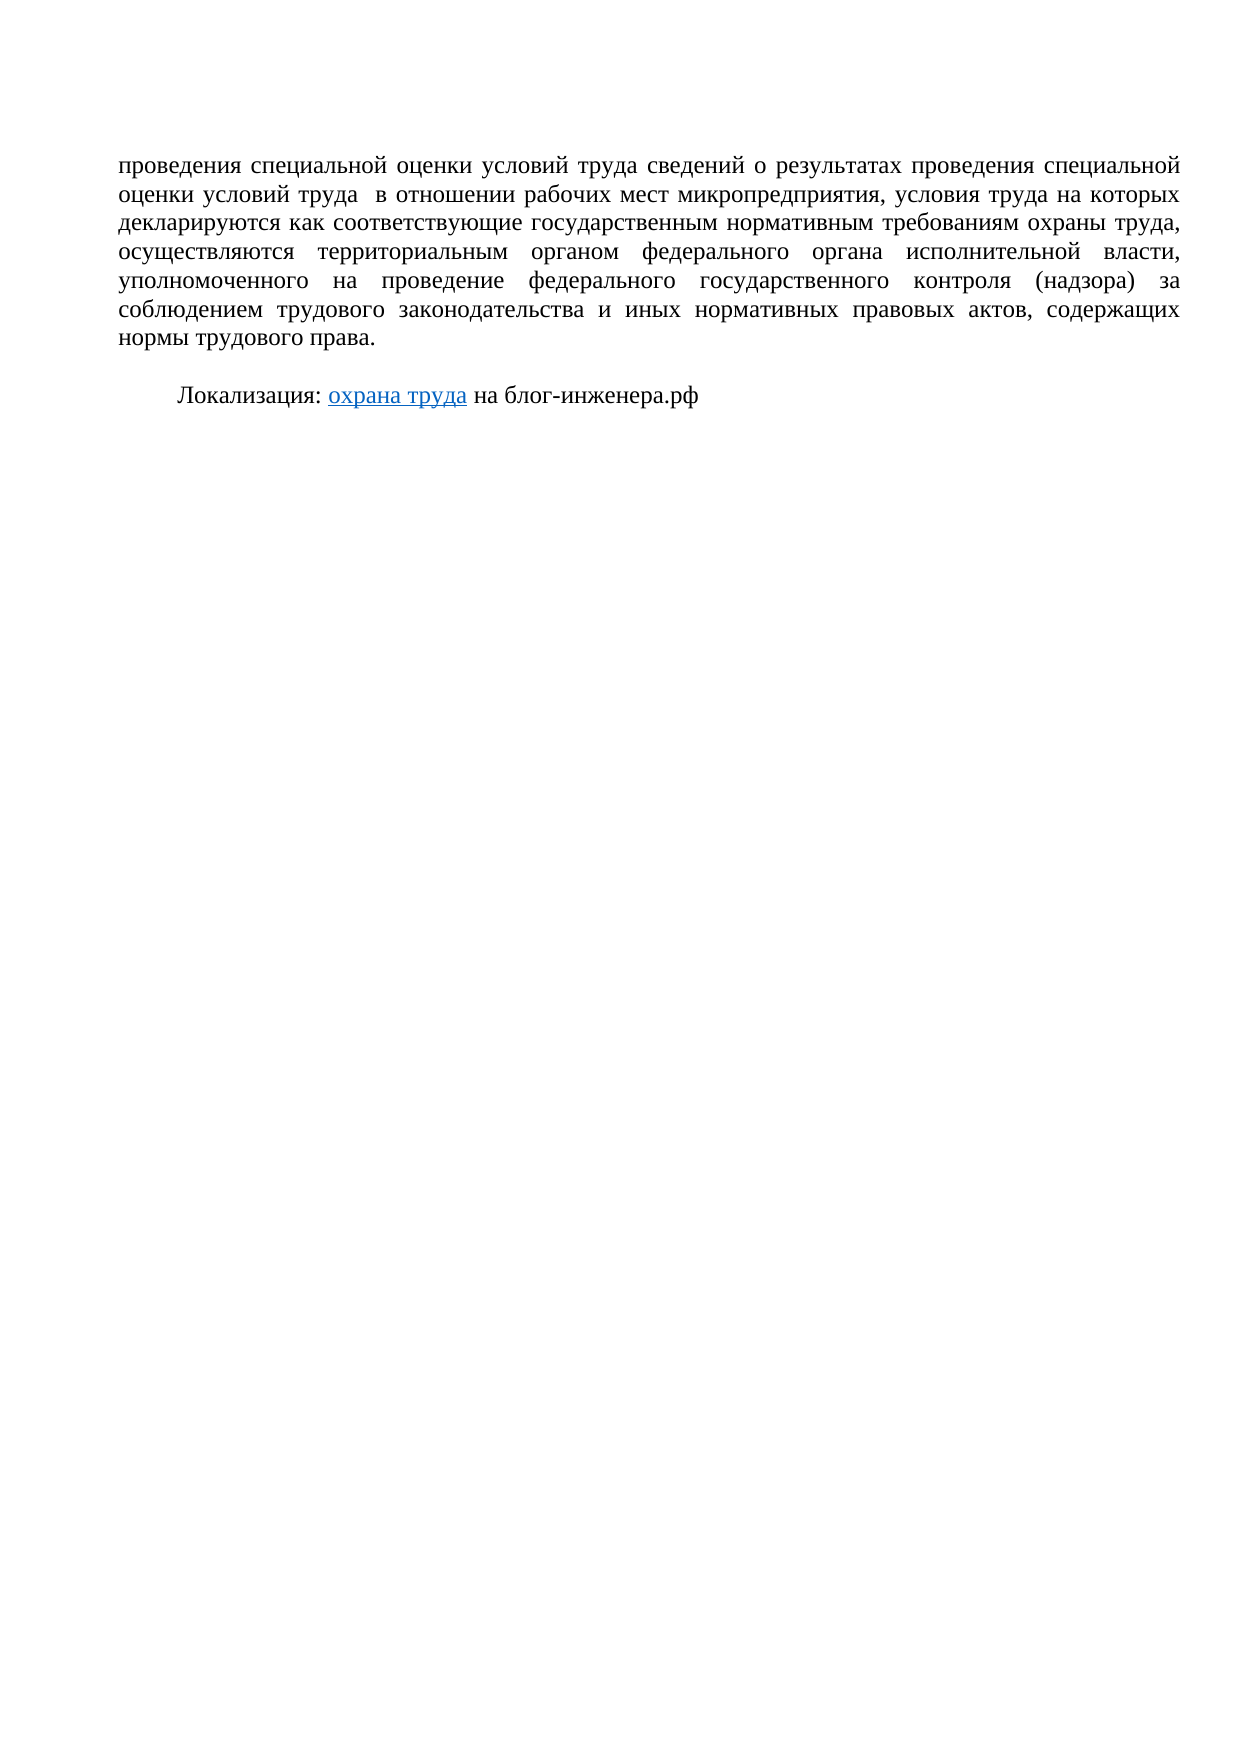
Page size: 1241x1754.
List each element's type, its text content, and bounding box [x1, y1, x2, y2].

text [118, 150, 1181, 351]
text Локализация: охрана труда на блог-инженера.рф [118, 380, 1181, 409]
